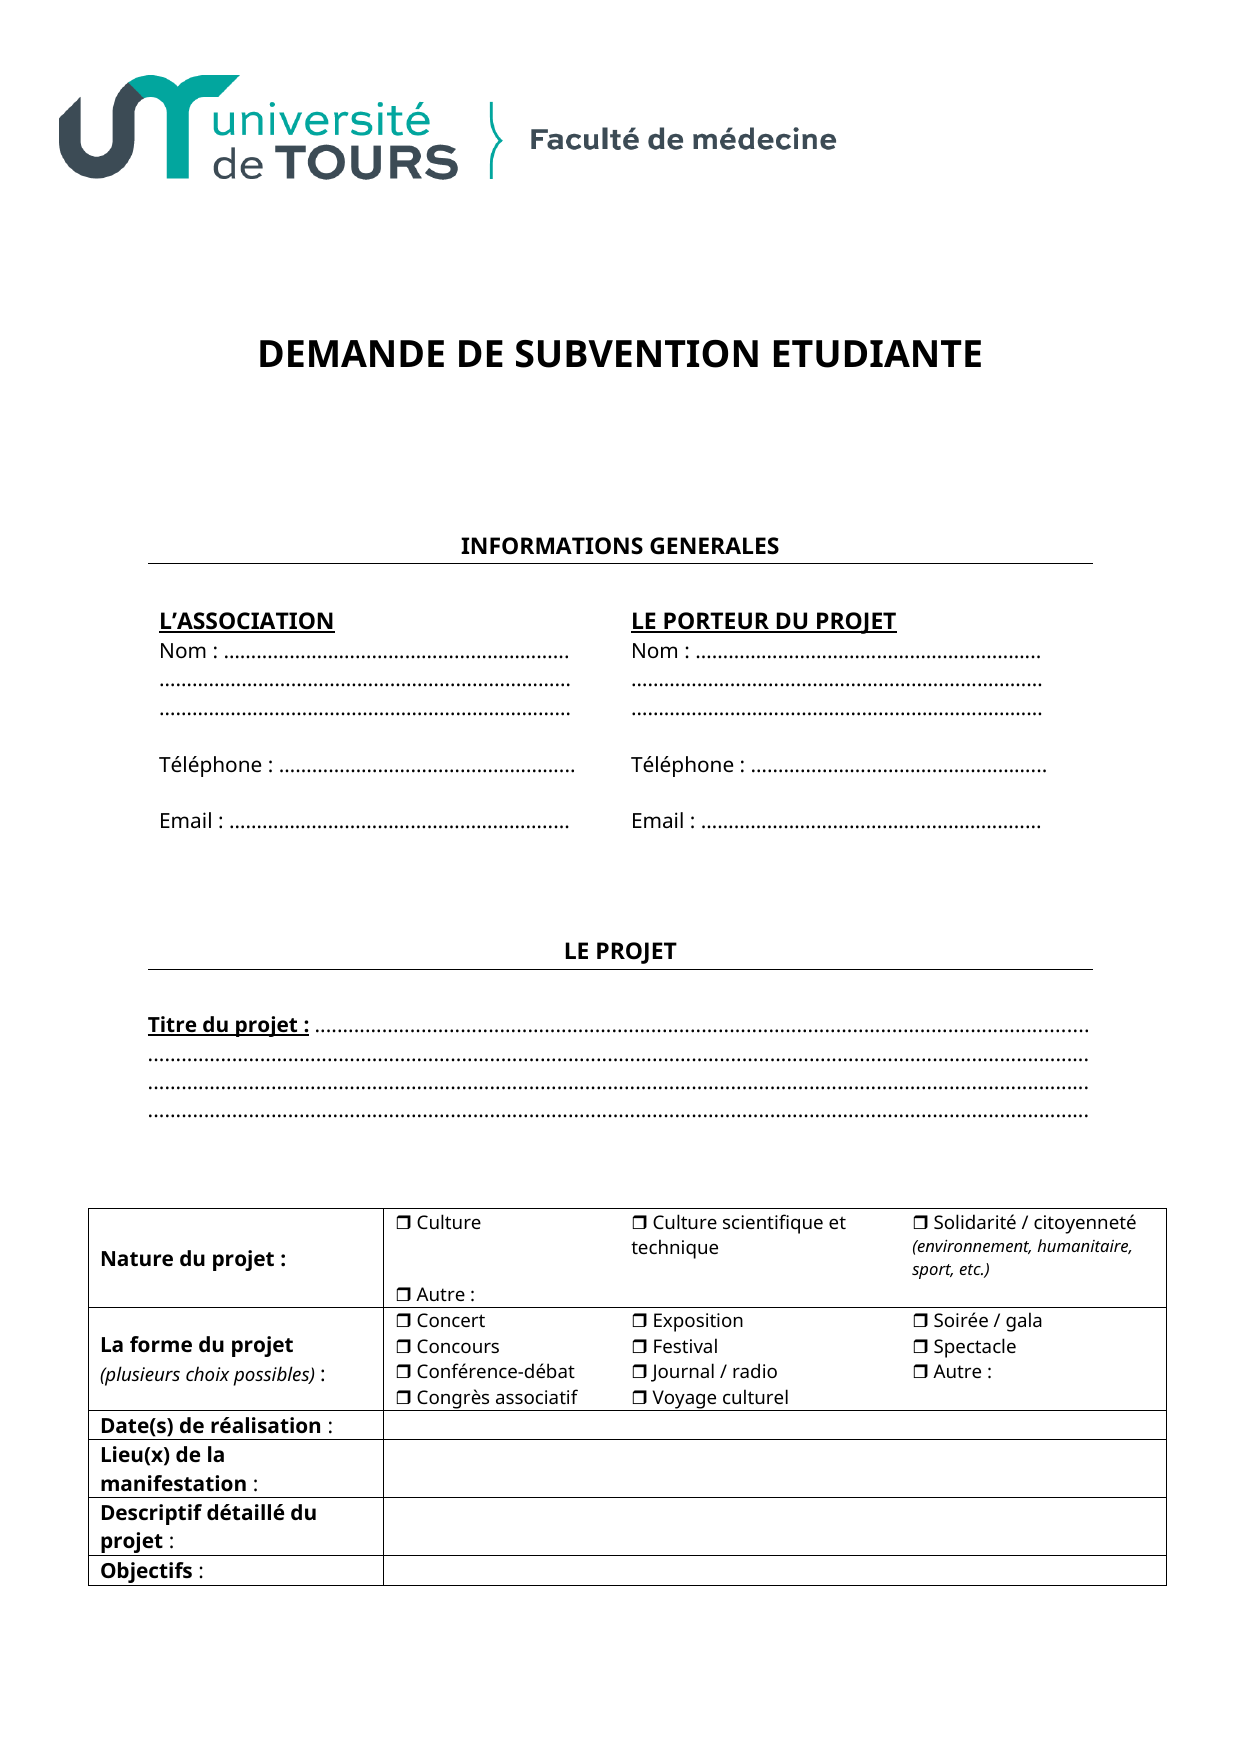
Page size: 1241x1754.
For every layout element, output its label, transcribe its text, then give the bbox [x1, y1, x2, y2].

text DEMANDE DE SUBVENTION ETUDIANTE [148, 327, 1093, 378]
table_cell La forme du projet (plusieurs choix possibles) : [89, 1308, 383, 1410]
table_cell [384, 1498, 1166, 1555]
table_cell Objectifs : [89, 1556, 383, 1584]
table_header Solidarité / citoyenneté (environnement, humanitaire, sport, etc.) [901, 1209, 1166, 1280]
text INFORMATIONS GENERALES [148, 530, 1093, 563]
table_cell [384, 1556, 1166, 1584]
text LE PROJET [148, 935, 1093, 969]
table_cell Date(s) de réalisation : [89, 1411, 383, 1439]
table_cell Soirée / gala Spectacle Autre : [901, 1308, 1166, 1410]
table_cell Autre : [384, 1280, 1166, 1307]
table_cell [384, 1411, 1166, 1439]
table_header Nature du projet : [89, 1209, 383, 1307]
table_header Culture scientifique et technique [620, 1209, 901, 1280]
table_header L’ASSOCIATION [148, 605, 619, 636]
table_header Culture [384, 1209, 620, 1280]
table_header LE PORTEUR DU PROJET [620, 605, 1092, 636]
table_cell Nom : ……………………………………………………... ………………………………………………………………… ………………………………………………………………… Téléphone : ……………………………………………... Email : …………………………………………………..... [620, 636, 1092, 863]
table_cell Descriptif détaillé du projet : [89, 1498, 383, 1555]
table_cell [384, 1440, 1166, 1497]
table_cell Lieu(x) de la manifestation : [89, 1440, 383, 1497]
table_cell Nom : ……………………………………………………... ………………………………………………………………… ………………………………………………………………… Téléphone : ……………………………………………... Email : …………………………………………………..... [148, 636, 619, 863]
picture [30, 46, 976, 210]
table_cell Concert Concours Conférence-débat Congrès associatif [384, 1308, 620, 1410]
text Titre du projet : [148, 1010, 1093, 1039]
table_cell Exposition Festival Journal / radio Voyage culturel [620, 1308, 901, 1410]
